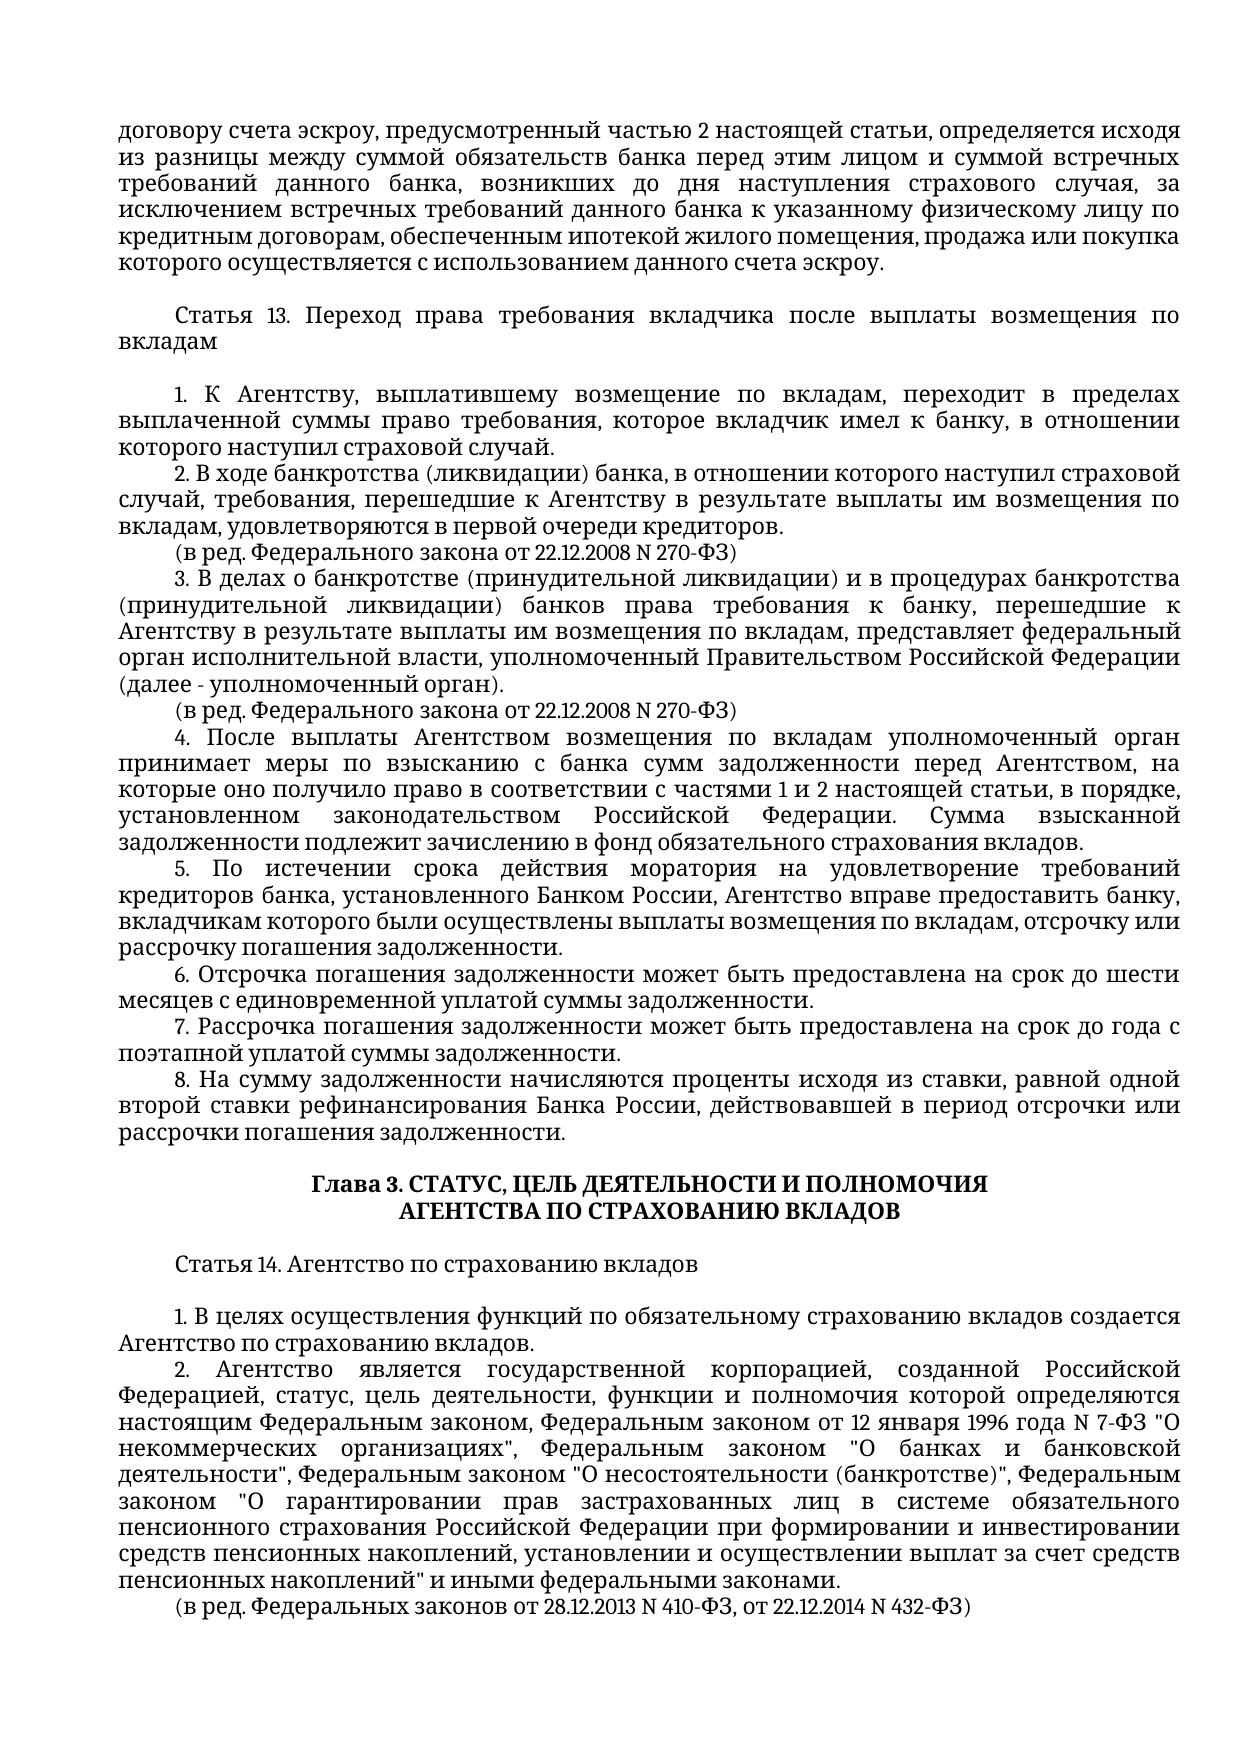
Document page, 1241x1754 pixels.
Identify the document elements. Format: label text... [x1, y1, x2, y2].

text Статья 14. Агентство по страхованию вкладов [118, 1251, 1181, 1278]
text 7. Рассрочка погашения задолженности может быть предоставлена на срок до года с поэтапной уплатой суммы задолженности. [118, 1014, 1181, 1067]
text 2. В ходе банкротства (ликвидации) банка, в отношении которого наступил страховой случай, требования, перешедшие к Агентству в результате выплаты им возмещения по вкладам, удовлетворяются в первой очереди кредиторов. [118, 461, 1181, 540]
text 5. По истечении срока действия моратория на удовлетворение требований кредиторов банка, установленного Банком России, Агентство вправе предоставить банку, вкладчикам которого были осуществлены выплаты возмещения по вкладам, отсрочку или рассрочку погашения задолженности. [118, 856, 1181, 961]
title Глава 3. СТАТУС, ЦЕЛЬ ДЕЯТЕЛЬНОСТИ И ПОЛНОМОЧИЯ [118, 1172, 1181, 1199]
text Статья 13. Переход права требования вкладчика после выплаты возмещения по вкладам [118, 303, 1181, 355]
text 3. В делах о банкротстве (принудительной ликвидации) и в процедурах банкротства (принудительной ликвидации) банков права требования к банку, перешедшие к Агентству в результате выплаты им возмещения по вкладам, представляет федеральный орган исполнительной власти, уполномоченный Правительством Российской Федерации (далее - уполномоченный орган). [118, 566, 1181, 698]
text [118, 118, 1181, 276]
title АГЕНТСТВА ПО СТРАХОВАНИЮ ВКЛАДОВ [118, 1199, 1181, 1225]
text (в ред. Федерального закона от 22.12.2008 N 270-ФЗ) [118, 698, 1181, 724]
text 2. Агентство является государственной корпорацией, созданной Российской Федерацией, статус, цель деятельности, функции и полномочия которой определяются настоящим Федеральным законом, Федеральным законом от 12 января 1996 года N 7-ФЗ "О некоммерческих организациях", Федеральным законом "О банках и банковской деятельности", Федеральным законом "О несостоятельности (банкротстве)", Федеральным законом "О гарантировании прав застрахованных лиц в системе обязательного пенсионного страхования Российской Федерации при формировании и инвестировании средств пенсионных накоплений, установлении и осуществлении выплат за счет средств пенсионных накоплений" и иными федеральными законами. [118, 1357, 1181, 1594]
text 1. К Агентству, выплатившему возмещение по вкладам, переходит в пределах выплаченной суммы право требования, которое вкладчик имел к банку, в отношении которого наступил страховой случай. [118, 382, 1181, 461]
text (в ред. Федерального закона от 22.12.2008 N 270-ФЗ) [118, 540, 1181, 566]
text (в ред. Федеральных законов от 28.12.2013 N 410-ФЗ, от 22.12.2014 N 432-ФЗ) [118, 1594, 1181, 1620]
text 1. В целях осуществления функций по обязательному страхованию вкладов создается Агентство по страхованию вкладов. [118, 1304, 1181, 1357]
text 8. На сумму задолженности начисляются проценты исходя из ставки, равной одной второй ставки рефинансирования Банка России, действовавшей в период отсрочки или рассрочки погашения задолженности. [118, 1067, 1181, 1146]
text 6. Отсрочка погашения задолженности может быть предоставлена на срок до шести месяцев с единовременной уплатой суммы задолженности. [118, 961, 1181, 1014]
text 4. После выплаты Агентством возмещения по вкладам уполномоченный орган принимает меры по взысканию с банка сумм задолженности перед Агентством, на которые оно получило право в соответствии с частями 1 и 2 настоящей статьи, в порядке, установленном законодательством Российской Федерации. Сумма взысканной задолженности подлежит зачислению в фонд обязательного страхования вкладов. [118, 724, 1181, 856]
